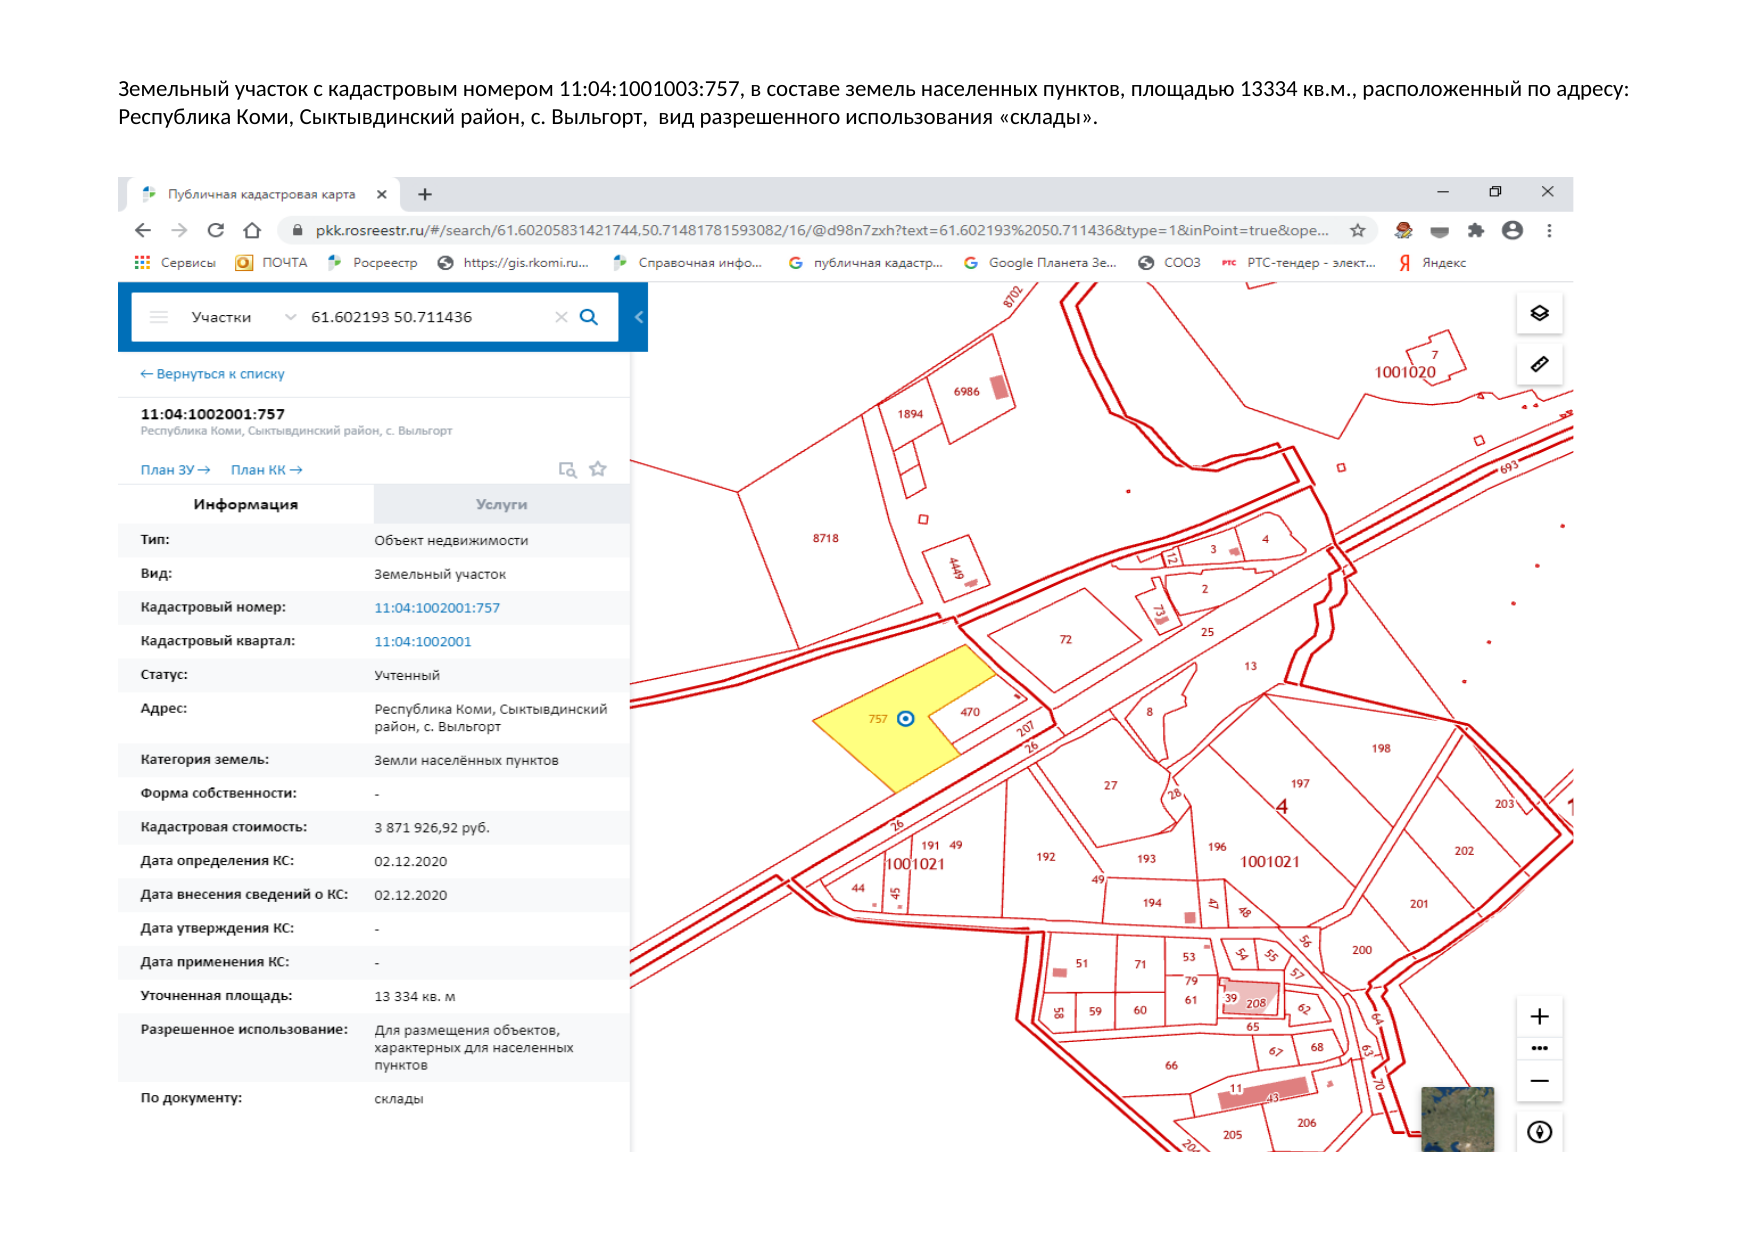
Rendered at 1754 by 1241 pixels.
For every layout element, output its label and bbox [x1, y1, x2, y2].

picture [118, 177, 1574, 1152]
